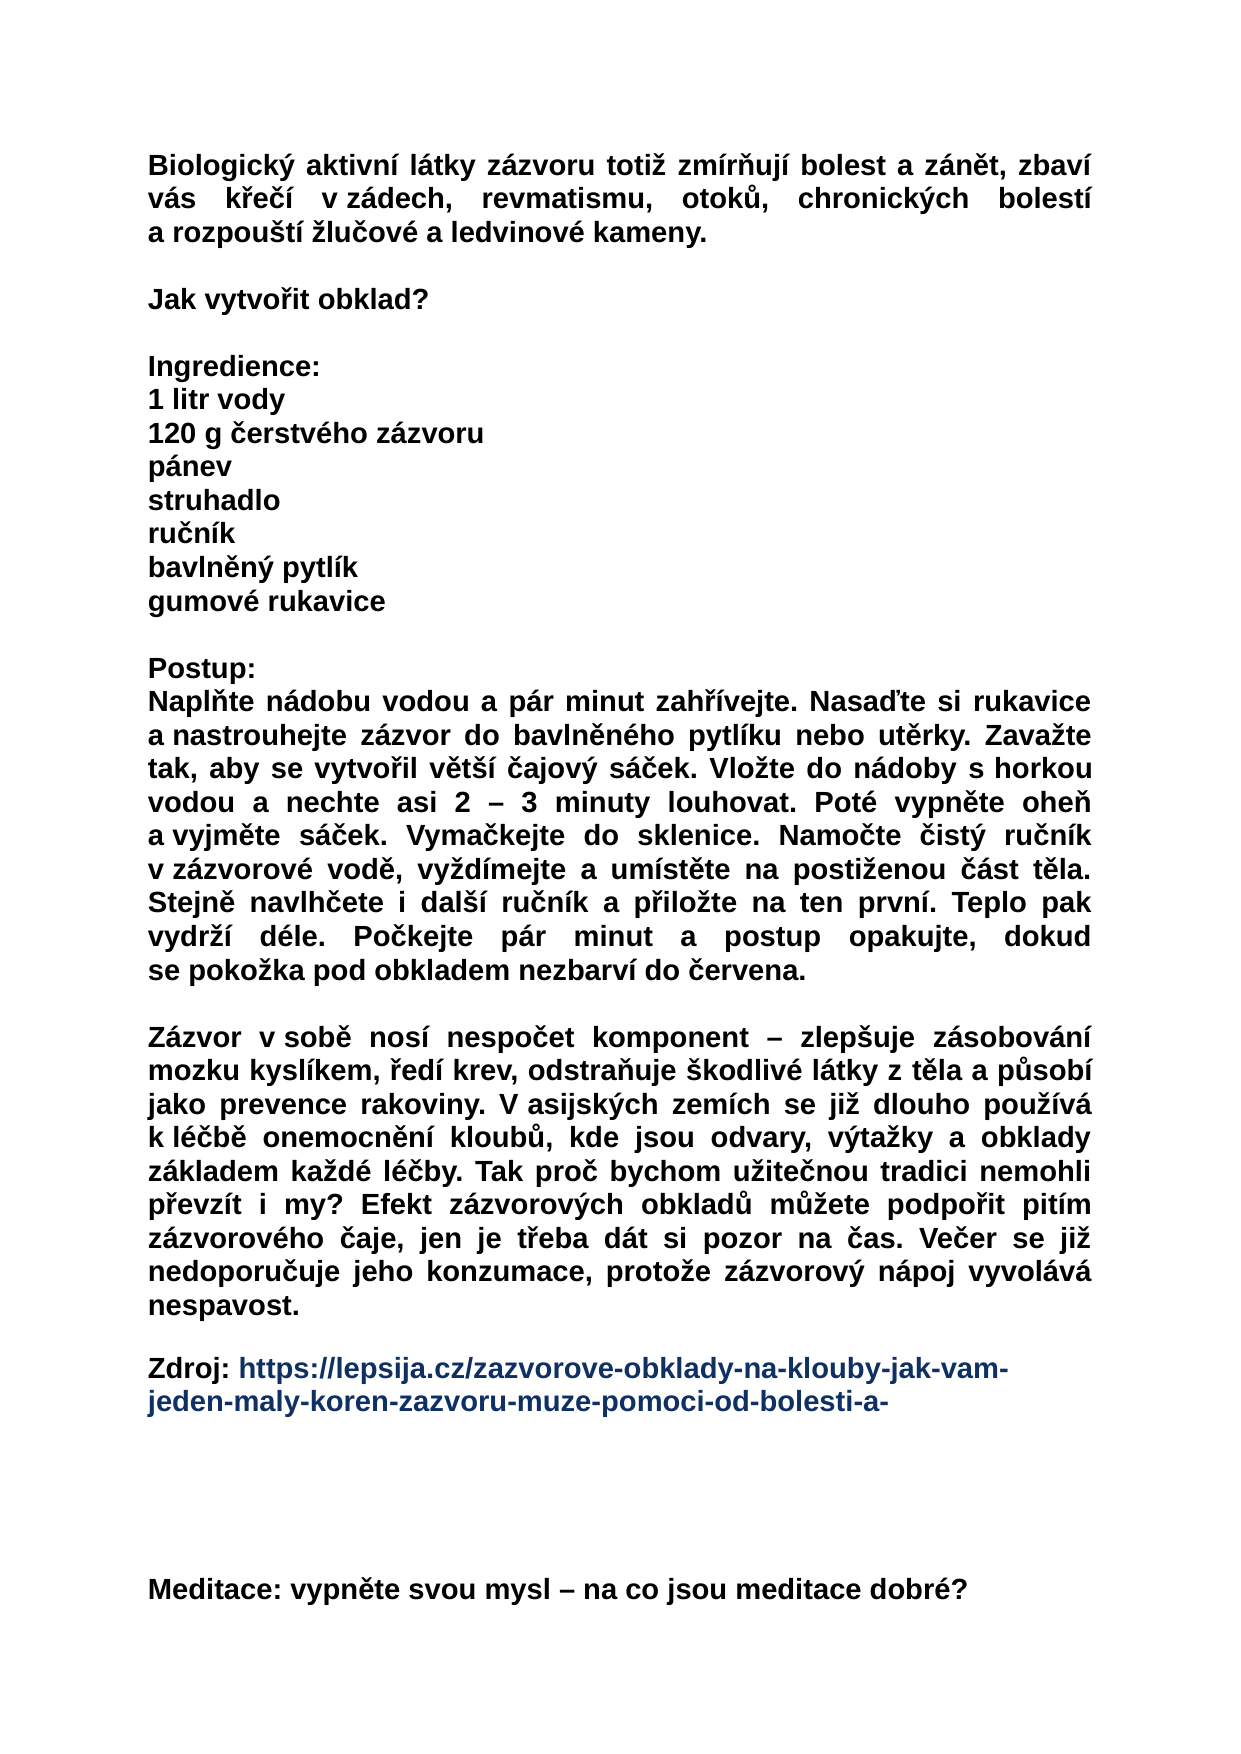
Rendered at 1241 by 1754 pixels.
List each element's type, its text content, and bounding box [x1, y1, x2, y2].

text 1 litr vody [148, 382, 1093, 416]
text Ingredience: [148, 349, 1093, 382]
text struhadlo [148, 483, 1093, 517]
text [148, 148, 1093, 248]
text Zázvor v sobě nosí nespočet komponent – zlepšuje zásobování mozku kyslíkem, ředí krev, odstraňuje škodlivé látky z těla a působí jako prevence rakoviny. V asijských zemích se již dlouho používá k léčbě onemocnění kloubů, kde jsou odvary, výtažky a obklady základem každé léčby. Tak proč bychom užitečnou tradici nemohli převzít i my? Efekt zázvorových obkladů můžete podpořit pitím zázvorového čaje, jen je třeba dát si pozor na čas. Večer se již nedoporučuje jeho konzumace, protože zázvorový nápoj vyvolává nespavost. [148, 1020, 1093, 1322]
text 120 g čerstvého zázvoru [148, 416, 1093, 449]
text Zdroj: https://lepsija.cz/zazvorove-obklady-na-klouby-jak-vam-jeden-maly-koren-zazvoru-muze-pomoci-od-bolesti-a- [148, 1351, 1093, 1418]
text gumové rukavice [148, 584, 1093, 617]
text Naplňte nádobu vodou a pár minut zahřívejte. Nasaďte si rukavice a nastrouhejte zázvor do bavlněného pytlíku nebo utěrky. Zavažte tak, aby se vytvořil větší čajový sáček. Vložte do nádoby s horkou vodou a nechte asi 2 – 3 minuty louhovat. Poté vypněte oheň a vyjměte sáček. Vymačkejte do sklenice. Namočte čistý ručník v zázvorové vodě, vyždímejte a umístěte na postiženou část těla. Stejně navlhčete i další ručník a přiložte na ten první. Teplo pak vydrží déle. Počkejte pár minut a postup opakujte, dokud se pokožka pod obkladem nezbarví do červena. [148, 684, 1093, 986]
text Meditace: vypněte svou mysl – na co jsou meditace dobré? [148, 1572, 1093, 1606]
text pánev [148, 449, 1093, 483]
text Postup: [148, 651, 1093, 684]
text ručník [148, 517, 1093, 550]
text bavlněný pytlík [148, 550, 1093, 584]
text Jak vytvořit obklad? [148, 282, 1093, 315]
